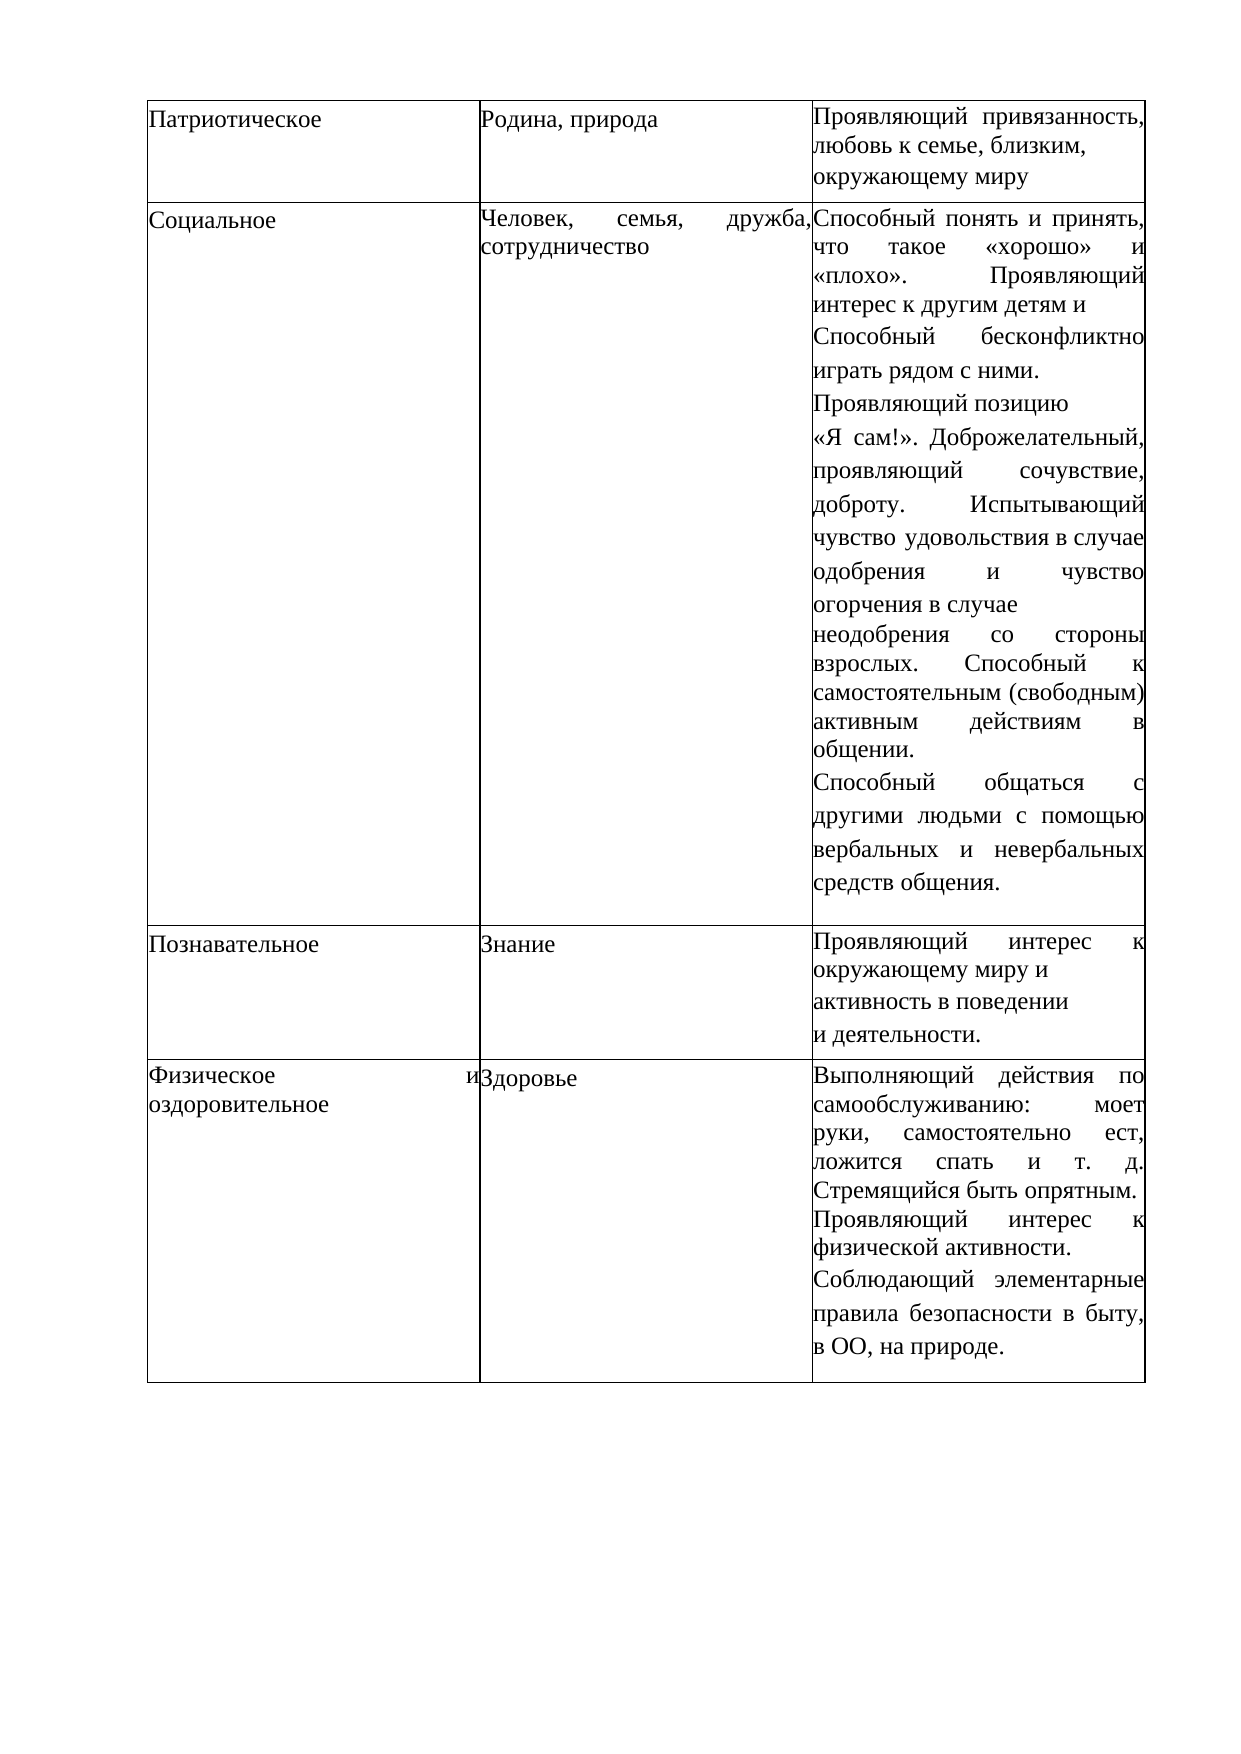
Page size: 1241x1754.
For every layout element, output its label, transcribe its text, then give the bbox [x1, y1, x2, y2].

table_cell Физическое и оздоровительное [148, 1060, 479, 1382]
table_cell Родина, природа [481, 101, 812, 202]
table_cell Познавательное [148, 926, 479, 1059]
table_cell Здоровье [481, 1060, 812, 1382]
table_cell Выполняющий действия по самообслуживанию: моет руки, самостоятельно ест, ложится спать и т. д. Стремящийся быть опрятным. Проявляющий интерес к физической активности. Соблюдающий элементарные правила безопасности в быту, в ОО, на природе. [813, 1060, 1144, 1382]
table_cell Социальное [148, 203, 479, 925]
table_cell Проявляющий интерес к окружающему миру и активность в поведении и деятельности. [813, 926, 1144, 1059]
table_cell Человек, семья, дружба, сотрудничество [481, 203, 812, 925]
table_cell Способный понять и принять, что такое «хорошо» и «плохо». Проявляющий интерес к другим детям и Способный бесконфликтно играть рядом с ними. Проявляющий позицию «Я сам!». Доброжелательный, проявляющий сочувствие, доброту. Испытывающий чувство удовольствия в случае одобрения и чувство огорчения в случае неодобрения со стороны взрослых. Способный к самостоятельным (свободным) активным действиям в общении. Способный общаться с другими людьми с помощью вербальных и невербальных средств общения. [813, 203, 1144, 925]
table_cell Патриотическое [148, 101, 479, 202]
table_cell Знание [481, 926, 812, 1059]
table_cell Проявляющий привязанность, любовь к семье, близким, окружающему миру [813, 101, 1144, 202]
